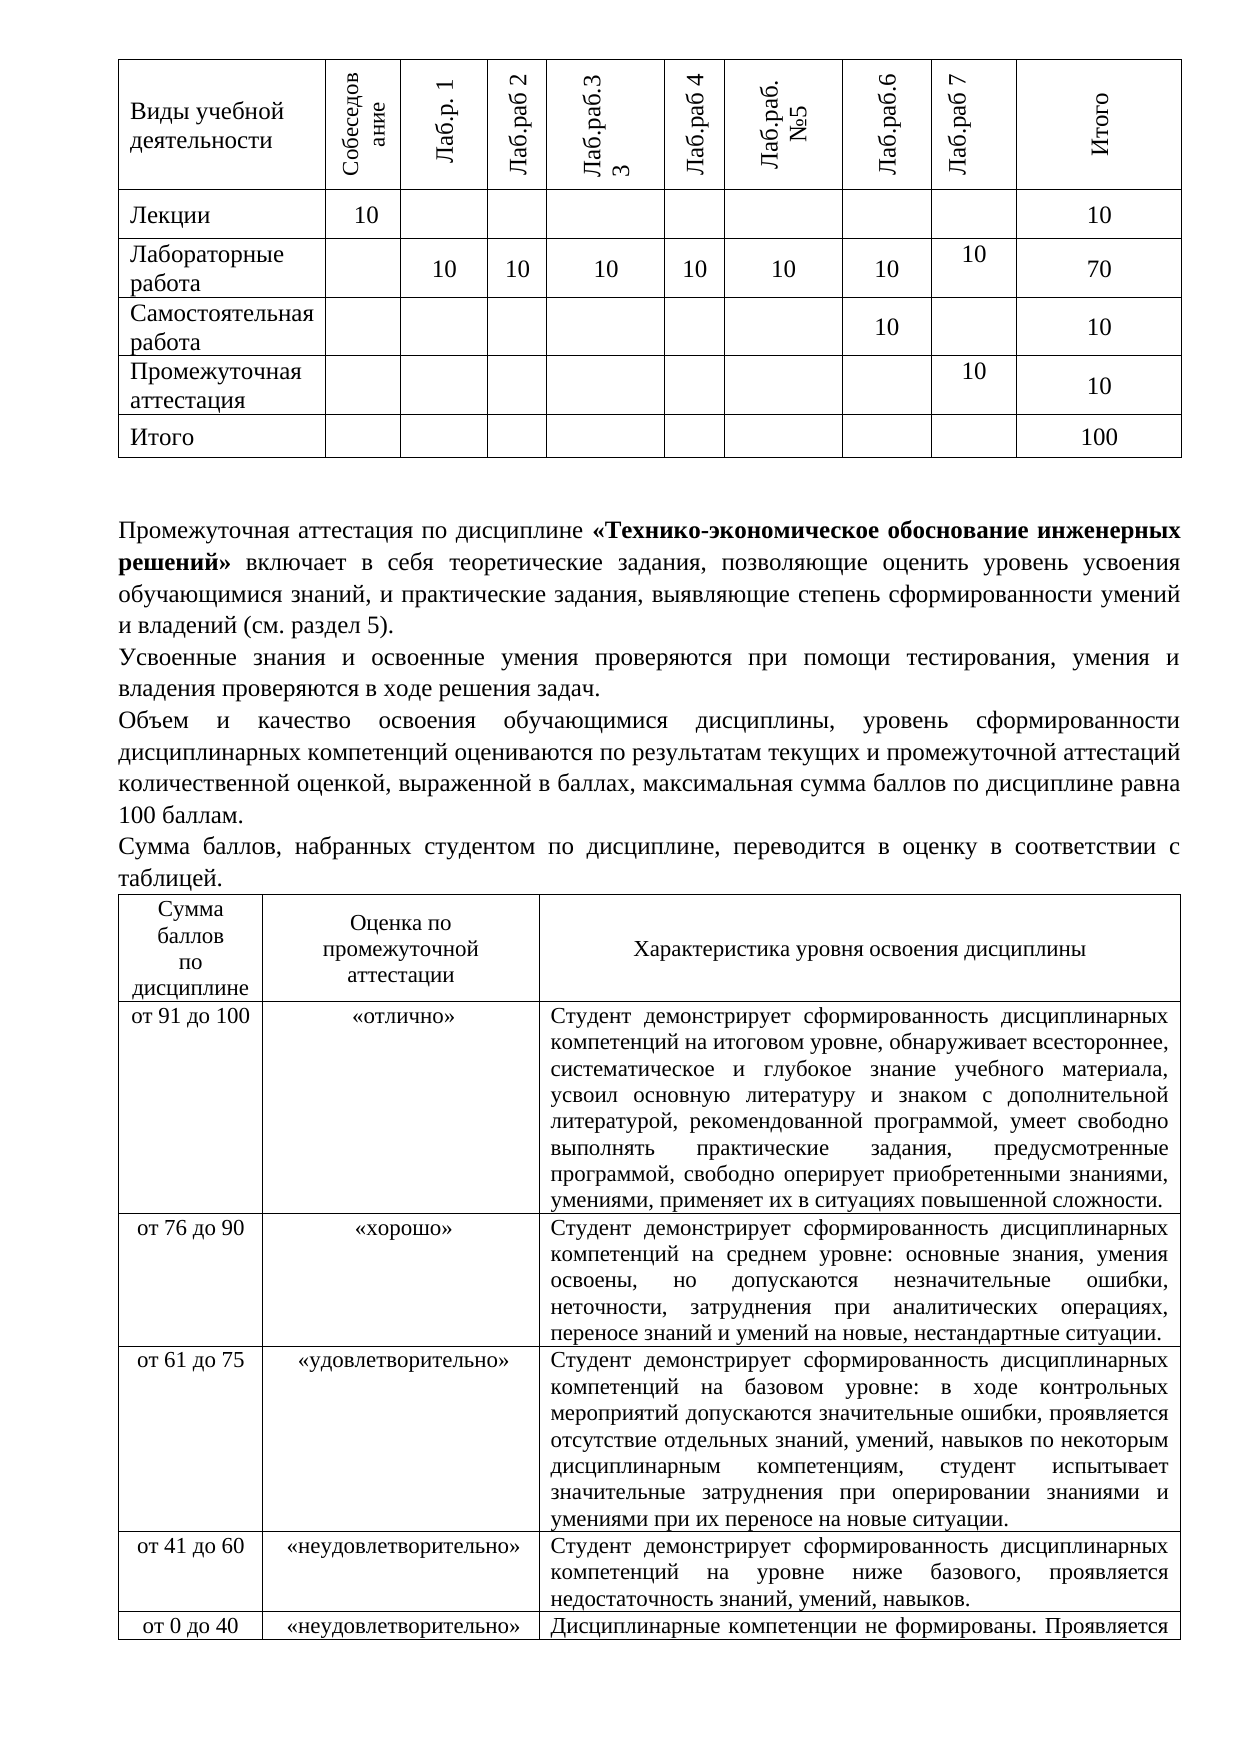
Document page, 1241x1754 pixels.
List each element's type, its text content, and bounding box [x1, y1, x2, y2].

table_cell 10 [843, 298, 931, 355]
table_cell [932, 298, 1016, 355]
table_header Собеседование [326, 60, 400, 189]
table_cell [665, 298, 724, 355]
table_cell [665, 190, 724, 238]
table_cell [263, 1612, 539, 1638]
table_cell [932, 415, 1016, 457]
table_cell [725, 415, 842, 457]
table_cell [326, 239, 400, 297]
table_cell [488, 356, 546, 414]
table_cell [326, 356, 400, 414]
table_cell [547, 415, 664, 457]
table_header Лаб.раб 7 [932, 60, 1016, 189]
text Промежуточная аттестация по дисциплине «Технико-экономическое обоснование инженерных решений» включает в себя теоретические задания, позволяющие оценить уровень усвоения обучающимися знаний, и практические задания, выявляющие степень сформированности умений и владений (см. раздел 5). [118, 516, 1181, 639]
table_header Лаб.раб.3 3 [547, 60, 664, 189]
table_cell Студент демонстрирует сформированность дисциплинарных компетенций на уровне ниже базового, проявляется недостаточность знаний, умений, навыков. [540, 1532, 1180, 1611]
table_cell 10 [725, 239, 842, 297]
table_header Сумма баллов по дисциплине [119, 895, 262, 1001]
table_cell от 91 до 100 [119, 1002, 262, 1213]
table_cell [488, 298, 546, 355]
table_cell [843, 190, 931, 238]
table_cell 10 [665, 239, 724, 297]
table_cell [401, 356, 487, 414]
table_cell [725, 298, 842, 355]
table_cell [547, 190, 664, 238]
table_cell [843, 415, 931, 457]
table_header Лаб.раб. №5 [725, 60, 842, 189]
table_header Лаб.р. 1 [401, 60, 487, 189]
table_header Характеристика уровня освоения дисциплины [540, 895, 1180, 1001]
table_cell [326, 298, 400, 355]
table_cell [547, 356, 664, 414]
table_cell [843, 356, 931, 414]
table_cell Студент демонстрирует сформированность дисциплинарных компетенций на итоговом уровне, обнаруживает всестороннее, систематическое и глубокое знание учебного материала, усвоил основную литературу и знаком с дополнительной литературой, рекомендованной программой, умеет свободно выполнять практические задания, предусмотренные программой, свободно оперирует приобретенными знаниями, умениями, применяет их в ситуациях повышенной сложности. [540, 1002, 1180, 1213]
table_cell 10 [326, 190, 400, 238]
table_cell [547, 298, 664, 355]
table_cell от 41 до 60 [119, 1532, 262, 1611]
table_cell от 0 до 40 [119, 1612, 262, 1638]
table_cell 10 [547, 239, 664, 297]
table_cell от 61 до 75 [119, 1347, 262, 1531]
table_cell [725, 190, 842, 238]
table_cell [665, 415, 724, 457]
table_cell [932, 190, 1016, 238]
table_header Лаб.раб 4 [665, 60, 724, 189]
table_cell «отлично» [263, 1002, 539, 1213]
table_header Виды учебной деятельности [119, 60, 325, 189]
table_cell [665, 356, 724, 414]
table_cell «удовлетворительно» [263, 1347, 539, 1531]
table_cell [401, 298, 487, 355]
table_cell Самостоятельная работа [119, 298, 325, 355]
text Сумма баллов, набранных студентом по дисциплине, переводится в оценку в соответствии с таблицей. [118, 831, 1181, 892]
table_cell 10 [401, 239, 487, 297]
table_cell [401, 415, 487, 457]
table_cell [488, 190, 546, 238]
table_cell [725, 356, 842, 414]
table_header Оценка по промежуточной аттестации [263, 895, 539, 1001]
table_cell Лекции [119, 190, 325, 238]
table_cell Промежуточная аттестация [119, 356, 325, 414]
table_cell Лабораторные работа [119, 239, 325, 297]
table_cell Студент демонстрирует сформированность дисциплинарных компетенций на базовом уровне: в ходе контрольных мероприятий допускаются значительные ошибки, проявляется отсутствие отдельных знаний, умений, навыков по некоторым дисциплинарным компетенциям, студент испытывает значительные затруднения при оперировании знаниями и умениями при их переносе на новые ситуации. [540, 1347, 1180, 1531]
table_header Итого [1017, 60, 1181, 189]
table_cell 100 [1017, 415, 1181, 457]
table_cell Студент демонстрирует сформированность дисциплинарных компетенций на среднем уровне: основные знания, умения освоены, но допускаются незначительные ошибки, неточности, затруднения при аналитических операциях, переносе знаний и умений на новые, нестандартные ситуации. [540, 1214, 1180, 1346]
table_cell [488, 415, 546, 457]
table_cell от 76 до 90 [119, 1214, 262, 1346]
table_cell 10 [1017, 190, 1181, 238]
text Усвоенные знания и освоенные умения проверяются при помощи тестирования, умения и владения проверяются в ходе решения задач. [118, 642, 1181, 702]
table_cell «неудовлетворительно» [263, 1532, 539, 1611]
table_cell 10 [1017, 298, 1181, 355]
text Объем и качество освоения обучающимися дисциплины, уровень сформированности дисциплинарных компетенций оцениваются по результатам текущих и промежуточной аттестаций количественной оценкой, выраженной в баллах, максимальная сумма баллов по дисциплине равна 100 баллам. [118, 705, 1181, 828]
table_cell [326, 415, 400, 457]
table_cell Итого [119, 415, 325, 457]
table_header Лаб.раб 2 [488, 60, 546, 189]
table_cell 70 [1017, 239, 1181, 297]
table_cell «хорошо» [263, 1214, 539, 1346]
table_header Лаб.раб.6 [843, 60, 931, 189]
table_cell [401, 190, 487, 238]
table_cell 10 [932, 239, 1016, 297]
table_cell 10 [1017, 356, 1181, 414]
table_cell 10 [843, 239, 931, 297]
table_cell 10 [488, 239, 546, 297]
table_cell 10 [932, 356, 1016, 414]
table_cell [540, 1612, 1180, 1638]
